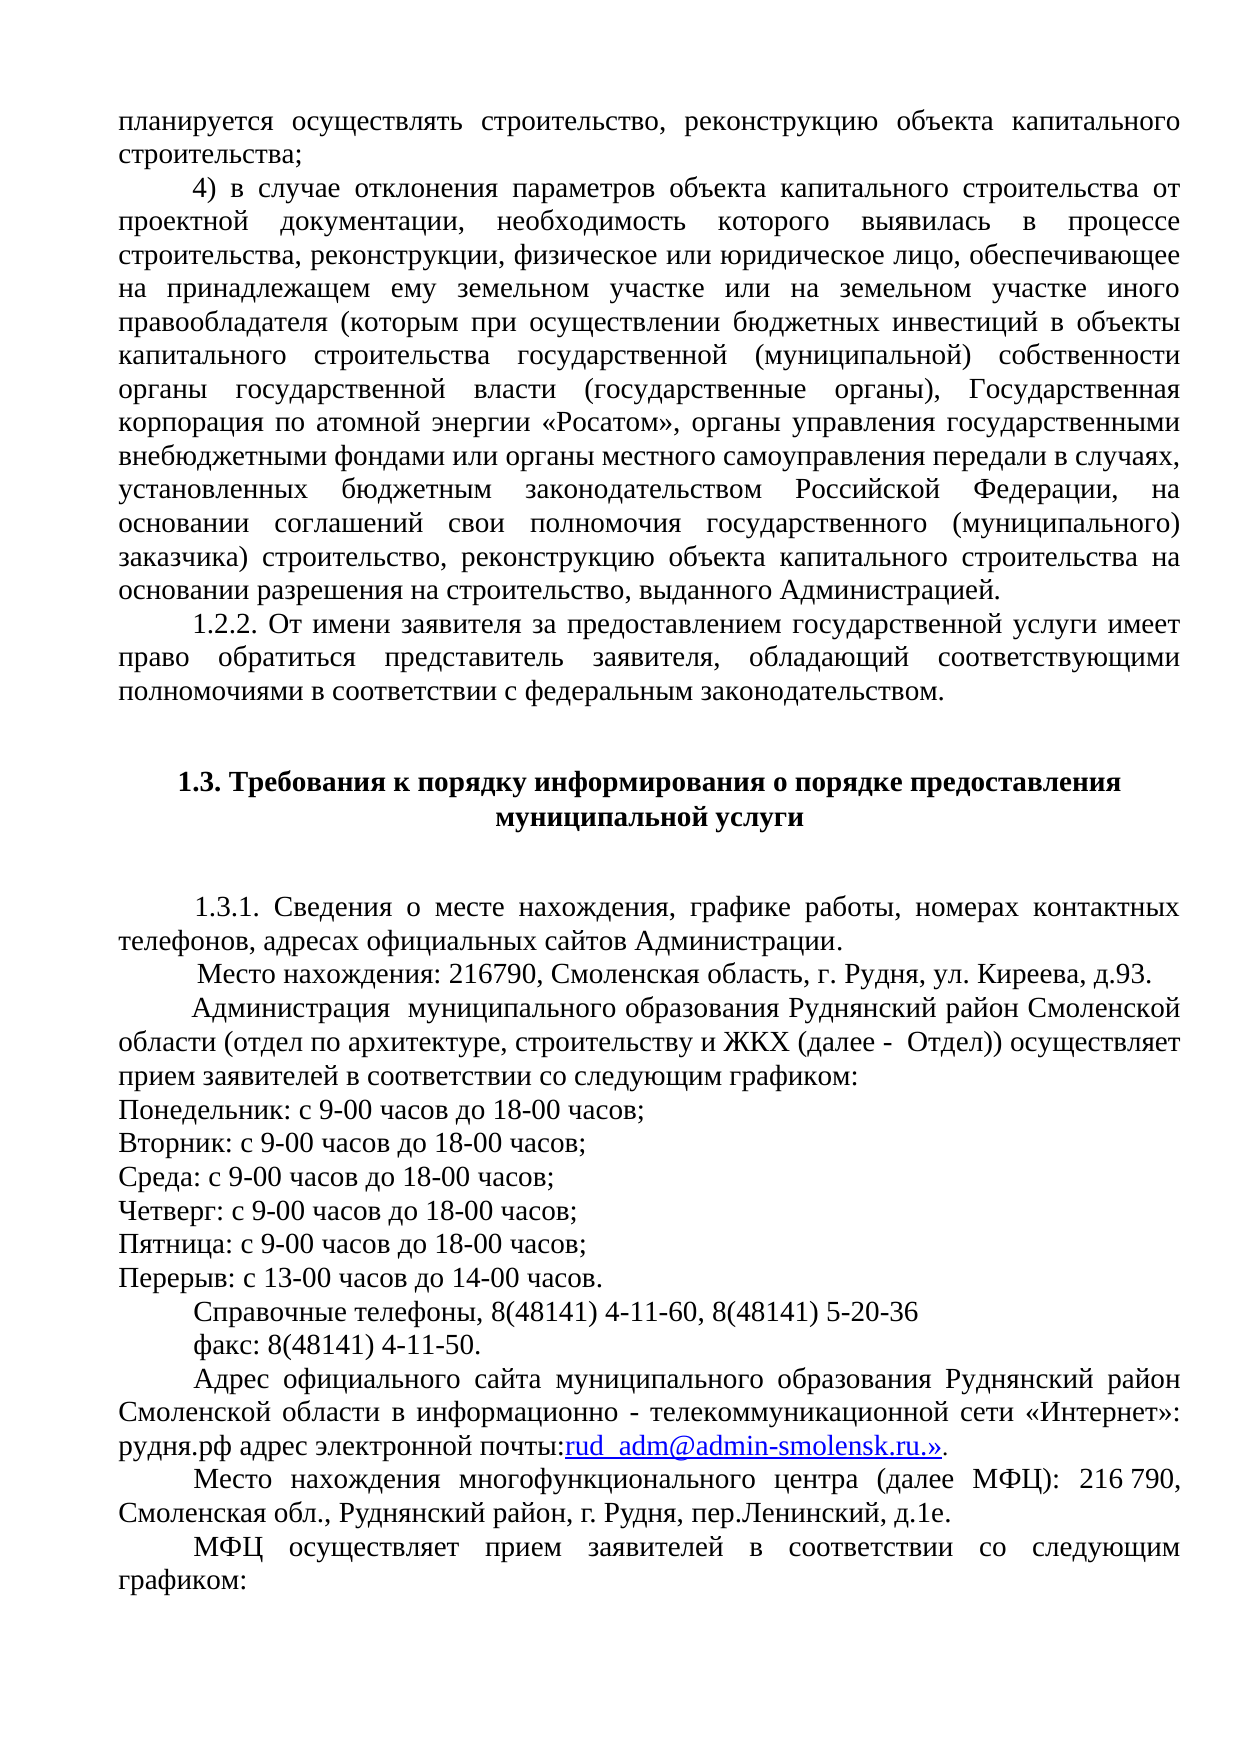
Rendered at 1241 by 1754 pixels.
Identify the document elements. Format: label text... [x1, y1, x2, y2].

text Вторник: с 9-00 часов до 18-00 часов; [118, 1126, 1181, 1160]
text 1.2.2. От имени заявителя за предоставлением государственной услуги имеет право обратиться представитель заявителя, обладающий соответствующими полномочиями в соответствии с федеральным законодательством. [118, 606, 1181, 706]
text факс: 8(48141) 4-11-50. [118, 1327, 1181, 1361]
text 4) в случае отклонения параметров объекта капитального строительства от проектной документации, необходимость которого выявилась в процессе строительства, реконструкции, физическое или юридическое лицо, обеспечивающее на принадлежащем ему земельном участке или на земельном участке иного правообладателя (которым при осуществлении бюджетных инвестиций в объекты капитального строительства государственной (муниципальной) собственности органы государственной власти (государственные органы), Государственная корпорация по атомной энергии «Росатом», органы управления государственными внебюджетными фондами или органы местного самоуправления передали в случаях, установленных бюджетным законодательством Российской Федерации, на основании соглашений свои полномочия государственного (муниципального) заказчика) строительство, реконструкцию объекта капитального строительства на основании разрешения на строительство, выданного Администрацией. [118, 170, 1181, 606]
text Понедельник: с 9-00 часов до 18-00 часов; [118, 1093, 1181, 1126]
text Администрация муниципального образования Руднянский район Смоленской области (отдел по архитектуре, строительству и ЖКХ (далее - Отдел)) осуществляет прием заявителей в соответствии со следующим графиком: [118, 991, 1181, 1093]
text 1.3. Требования к порядку информирования о порядке предоставления [118, 764, 1181, 797]
text Справочные телефоны, 8(48141) 4-11-60, 8(48141) 5-20-36 [118, 1294, 1181, 1327]
text МФЦ осуществляет прием заявителей в соответствии со следующим графиком: [118, 1529, 1181, 1596]
text Место нахождения многофункционального центра (далее МФЦ): 216 790, Смоленская обл., Руднянский район, г. Рудня, пер.Ленинский, д.1е. [118, 1462, 1181, 1529]
text Пятница: с 9-00 часов до 18-00 часов; [118, 1227, 1181, 1260]
text Четверг: с 9-00 часов до 18-00 часов; [118, 1193, 1181, 1227]
text муниципальной услуги [118, 799, 1181, 832]
text Перерыв: с 13-00 часов до 14-00 часов. [118, 1260, 1181, 1294]
text 1.3.1. Сведения о месте нахождения, графике работы, номерах контактных телефонов, адресах официальных сайтов Администрации. [118, 889, 1181, 957]
text Среда: с 9-00 часов до 18-00 часов; [118, 1160, 1181, 1193]
text Место нахождения: 216790, Смоленская область, г. Рудня, ул. Киреева, д.93. [197, 957, 1181, 991]
text Адрес официального сайта муниципального образования Руднянский район Смоленской области в информационно - телекоммуникационной сети «Интернет»: рудня.рф адрес электронной почты:rud_adm@admin-smolensk.ru.». [118, 1361, 1181, 1462]
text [118, 103, 1181, 170]
